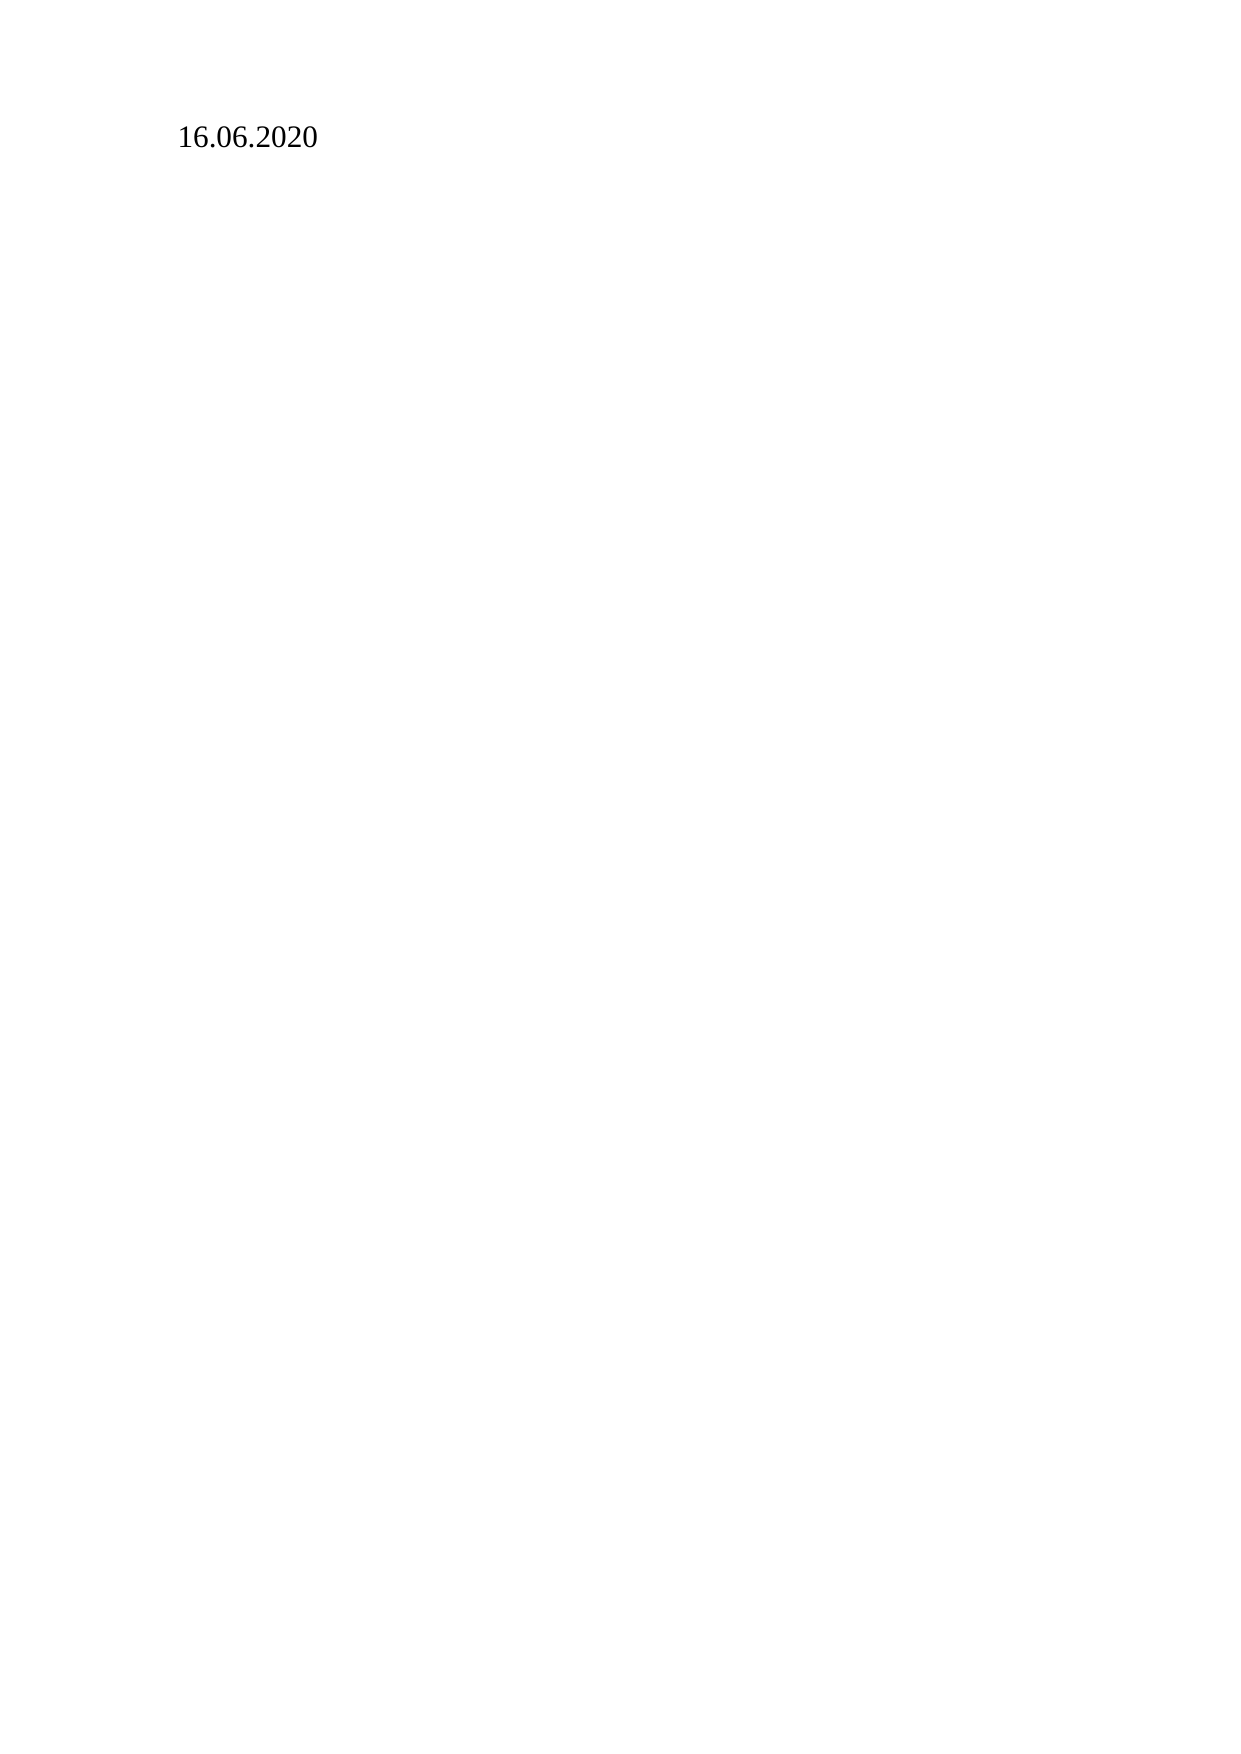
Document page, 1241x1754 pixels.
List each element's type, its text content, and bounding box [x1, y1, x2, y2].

text 16.06.2020 [177, 118, 1152, 154]
